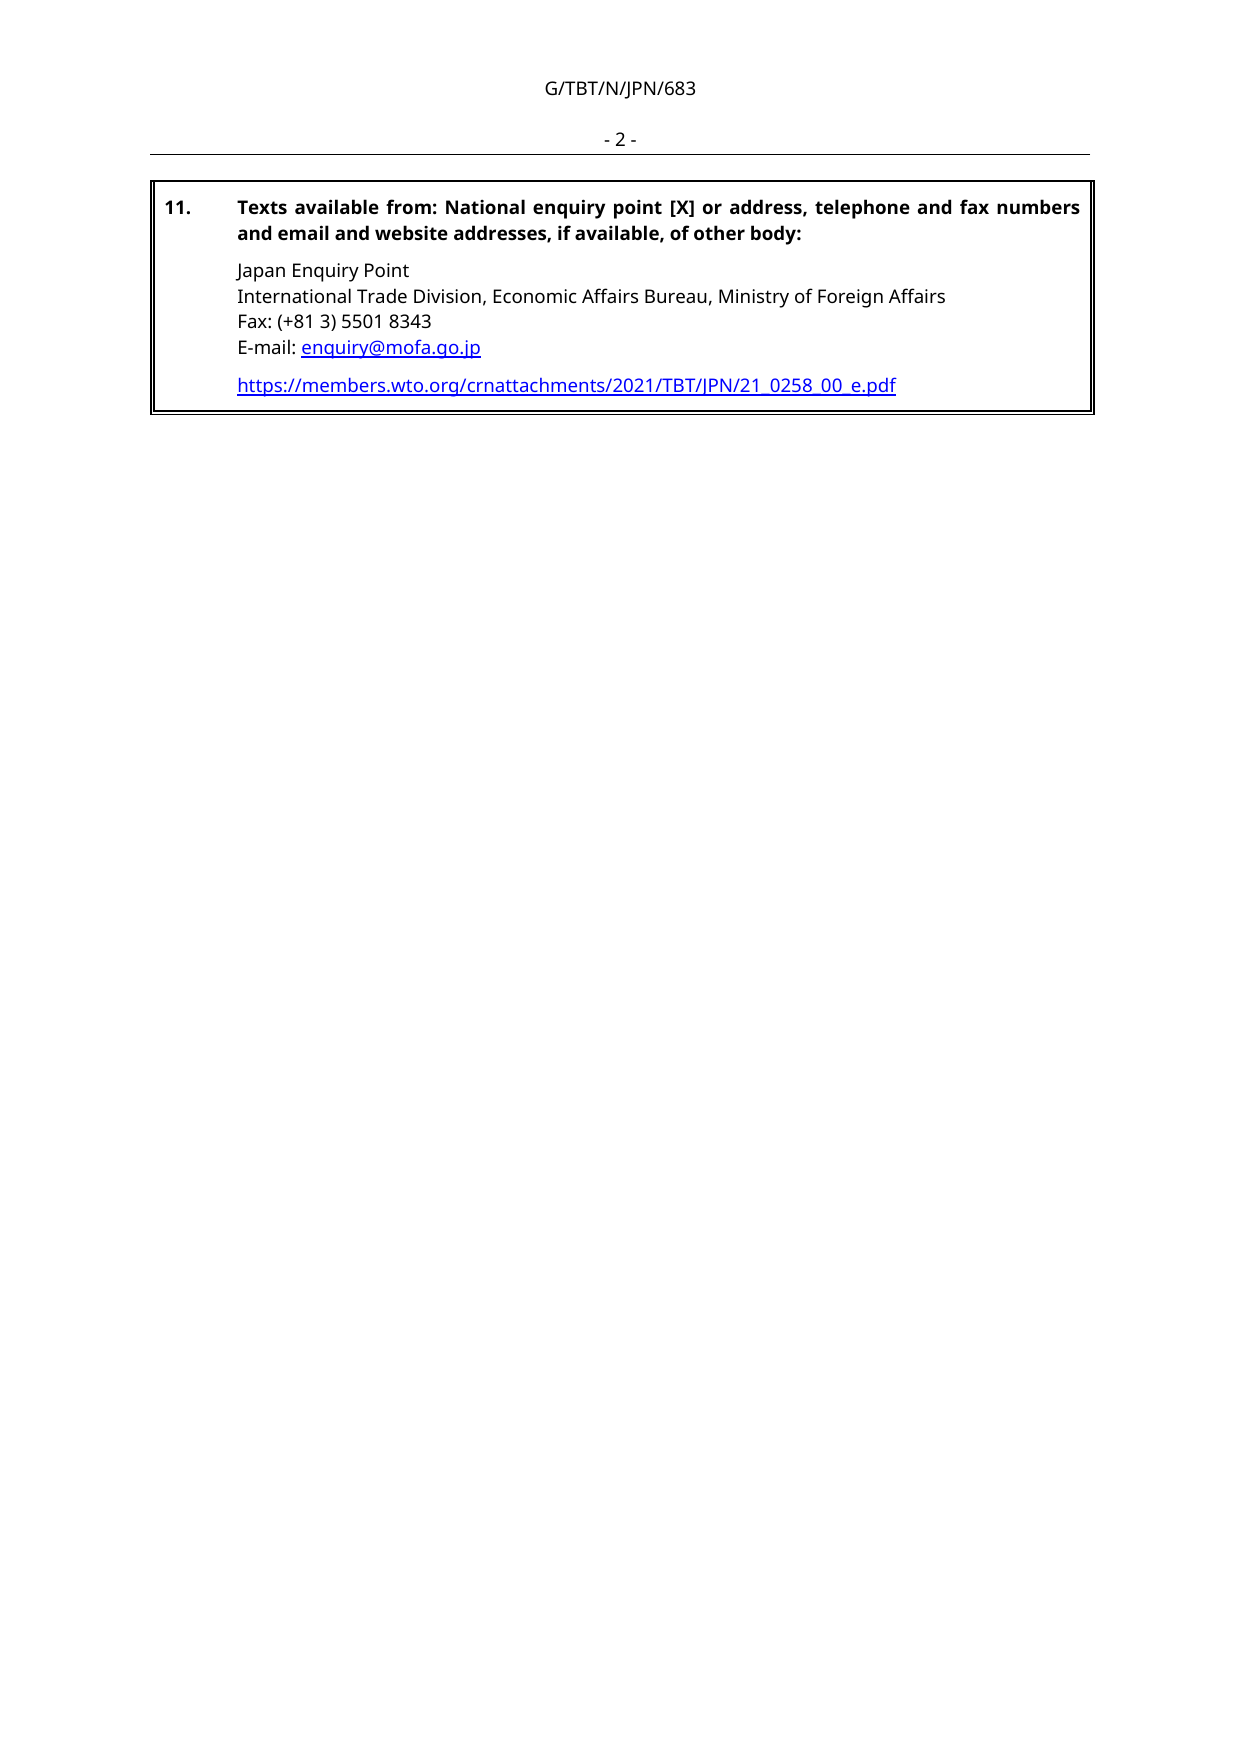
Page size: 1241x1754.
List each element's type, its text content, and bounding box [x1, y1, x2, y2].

table_cell Texts available from: National enquiry point [X] or address, telephone and fax numbers and email and website addresses, if available, of other body: Japan Enquiry Point International Trade Division, Economic Affairs Bureau, Ministry of Foreign Affairs Fax: (+81 3) 5501 8343 E-mail: enquiry@mofa.go.jp https://members.wto.org/crnattachments/2021/TBT/JPN/21_0258_00_e.pdf [225, 182, 1090, 410]
table_cell 11. [155, 182, 225, 410]
